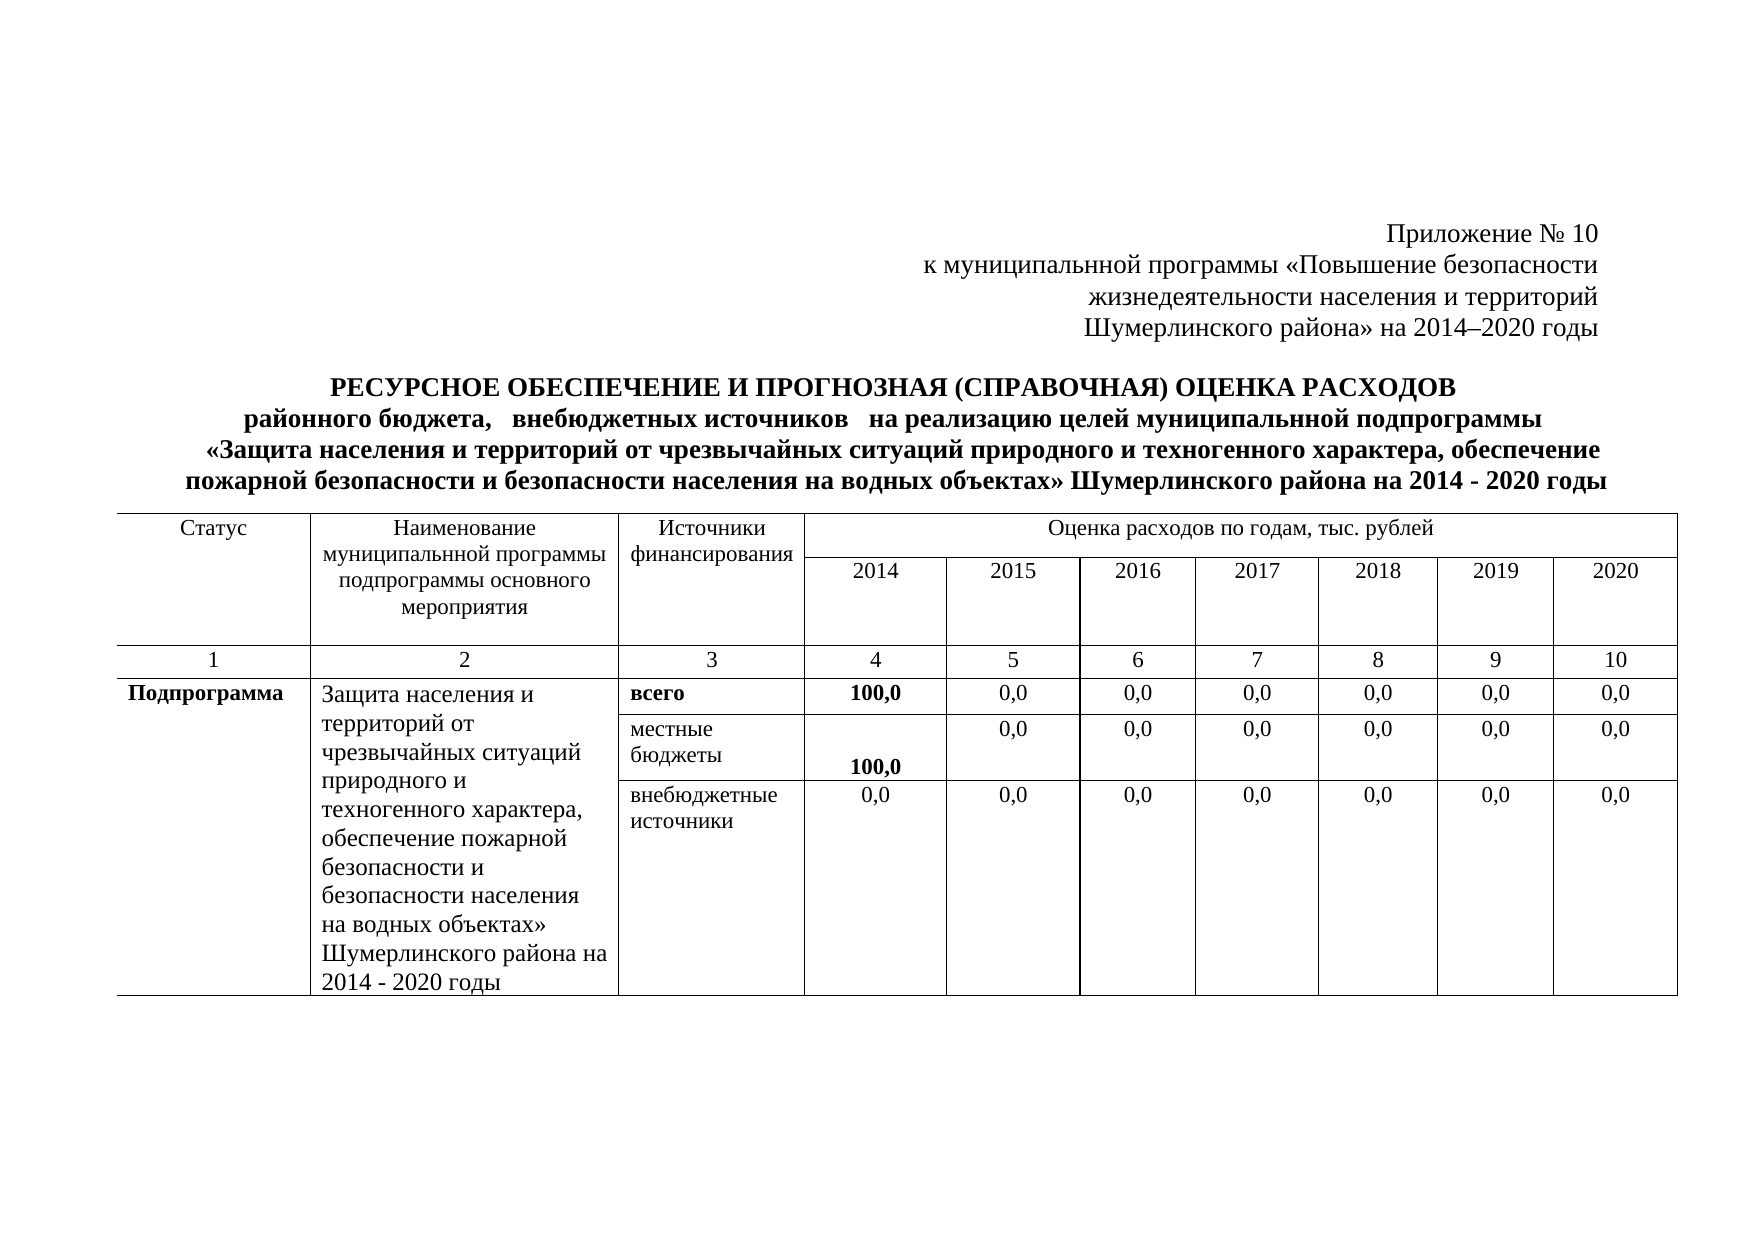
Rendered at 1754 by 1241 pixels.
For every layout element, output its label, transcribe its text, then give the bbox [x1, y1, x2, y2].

table_cell 0,0 [1196, 715, 1318, 780]
table_cell 4 [805, 646, 946, 678]
table_cell 0,0 [1438, 781, 1553, 995]
table_cell 0,0 [1438, 679, 1553, 714]
table_cell местные бюджеты [619, 715, 804, 780]
table_cell 0,0 [1554, 679, 1677, 714]
table_cell 2018 [1319, 558, 1437, 645]
table_cell 0,0 [1319, 679, 1437, 714]
table_cell 7 [1196, 646, 1318, 678]
table_cell 0,0 [947, 715, 1079, 780]
table_cell 0,0 [1319, 781, 1437, 995]
table_cell 2015 [947, 558, 1079, 645]
table_cell 2 [311, 646, 618, 678]
table_cell Оценка расходов по годам, тыс. рублей [805, 514, 1677, 557]
table_cell 0,0 [1554, 715, 1677, 780]
table_cell 6 [1081, 646, 1195, 678]
table_cell 100,0 [805, 715, 946, 780]
table_cell 10 [1554, 646, 1677, 678]
table_cell 0,0 [1319, 715, 1437, 780]
table_cell 0,0 [1081, 781, 1195, 995]
table_cell 2016 [1081, 558, 1195, 645]
table_cell 2020 [1554, 558, 1677, 645]
table_cell 1 [117, 646, 310, 678]
text жизнедеятельности населения и территорий [118, 279, 1599, 311]
table_cell 0,0 [1081, 679, 1195, 714]
table_header РЕСУРСНОЕ ОБЕСПЕЧЕНИЕ И ПРОГНОЗНАЯ (СПРАВОЧНАЯ) ОЦЕНКА РАСХОДОВ районного бюджета, внебюджетных источников на реализацию целей муниципальнной подпрограммы «Защита населения и территорий от чрезвычайных ситуаций природного и техногенного характера, обеспечение пожарной безопасности и безопасности населения на водных объектах» Шумерлинского района на 2014 - 2020 годы [117, 371, 1677, 513]
table_cell внебюджетные источники [619, 781, 804, 995]
table_cell Источники финансирования [619, 514, 804, 645]
text Шумерлинского района» на 2014–2020 годы [118, 311, 1599, 342]
table_cell 100,0 [805, 679, 946, 714]
table_cell всего [619, 679, 804, 714]
table_cell Защита населения и территорий от чрезвычайных ситуаций природного и техногенного характера, обеспечение пожарной безопасности и безопасности населения на водных объектах» Шумерлинского района на 2014 - 2020 годы [311, 679, 618, 995]
table_cell 2017 [1196, 558, 1318, 645]
table_cell Подпрограмма [117, 679, 310, 995]
table_cell 0,0 [1081, 715, 1195, 780]
table_cell 5 [947, 646, 1079, 678]
table_cell 0,0 [1196, 781, 1318, 995]
table_cell 0,0 [947, 781, 1079, 995]
text Приложение № 10 к муниципальнной программы «Повышение безопасности [118, 217, 1599, 279]
table_cell 0,0 [1196, 679, 1318, 714]
table_cell 8 [1319, 646, 1437, 678]
table_cell 3 [619, 646, 804, 678]
table_cell 0,0 [947, 679, 1079, 714]
table_cell 2014 [805, 558, 946, 645]
table_cell Наименование муниципальнной программы подпрограммы основного мероприятия [311, 514, 618, 645]
table_cell 0,0 [1554, 781, 1677, 995]
table_cell 0,0 [805, 781, 946, 995]
table_cell Статус [117, 514, 310, 645]
table_cell 0,0 [1438, 715, 1553, 780]
table_cell 2019 [1438, 558, 1553, 645]
table_cell 9 [1438, 646, 1553, 678]
